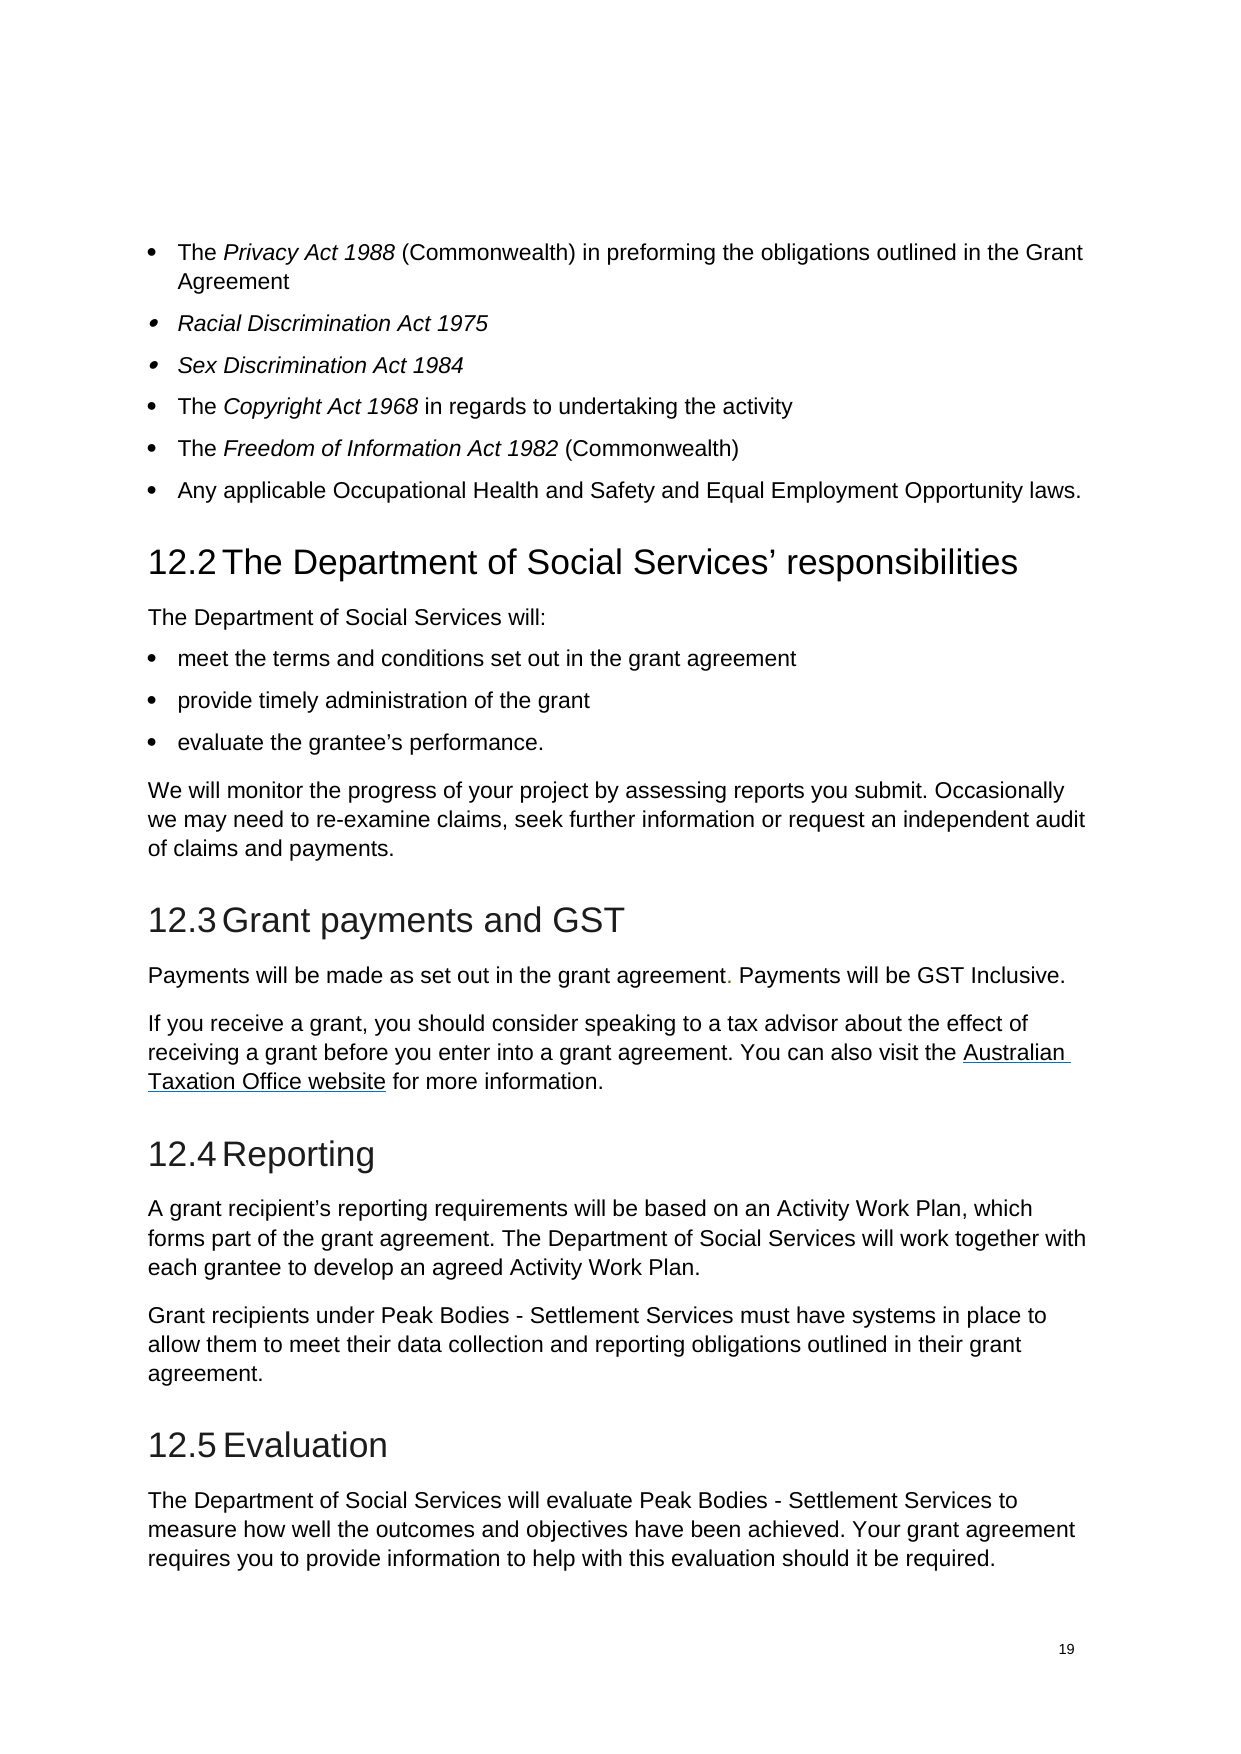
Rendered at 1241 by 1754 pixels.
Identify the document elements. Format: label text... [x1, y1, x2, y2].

text The Department of Social Services will evaluate Peak Bodies - Settlement Services to measure how well the outcomes and objectives have been achieved. Your grant agreement requires you to provide information to help with this evaluation should it be required. [148, 1484, 1092, 1572]
text If you receive a grant, you should consider speaking to a tax advisor about the effect of receiving a grant before you enter into a grant agreement. You can also visit the Australian Taxation Office website for more information. [148, 1007, 1092, 1094]
text Payments will be made as set out in the grant agreement. Payments will be GST Inclusive. [148, 959, 1092, 988]
text The Privacy Act 1988 (Commonwealth) in preforming the obligations outlined in the Grant Agreement [148, 236, 1092, 294]
subtitle Reporting [148, 1132, 1092, 1174]
text Racial Discrimination Act 1975 [148, 307, 1092, 336]
text meet the terms and conditions set out in the grant agreement [148, 642, 1092, 672]
text Any applicable Occupational Health and Safety and Equal Employment Opportunity laws. [148, 474, 1092, 503]
text A grant recipient’s reporting requirements will be based on an Activity Work Plan, which forms part of the grant agreement. The Department of Social Services will work together with each grantee to develop an agreed Activity Work Plan. [148, 1192, 1092, 1280]
text The Copyright Act 1968 in regards to undertaking the activity [148, 390, 1092, 419]
text evaluate the grantee’s performance. [148, 726, 1092, 755]
text The Freedom of Information Act 1982 (Commonwealth) [148, 432, 1092, 461]
text We will monitor the progress of your project by assessing reports you submit. Occasionally we may need to re-examine claims, seek further information or request an independent audit of claims and payments. [148, 774, 1092, 861]
subtitle The Department of Social Services’ responsibilities [148, 540, 1092, 582]
text Sex Discrimination Act 1984 [148, 349, 1092, 378]
text Grant recipients under Peak Bodies - Settlement Services must have systems in place to allow them to meet their data collection and reporting obligations outlined in their grant agreement. [148, 1299, 1092, 1386]
text provide timely administration of the grant [148, 684, 1092, 713]
subtitle Evaluation [148, 1424, 1092, 1465]
subtitle Grant payments and GST [148, 899, 1092, 940]
text The Department of Social Services will: [148, 601, 1092, 630]
